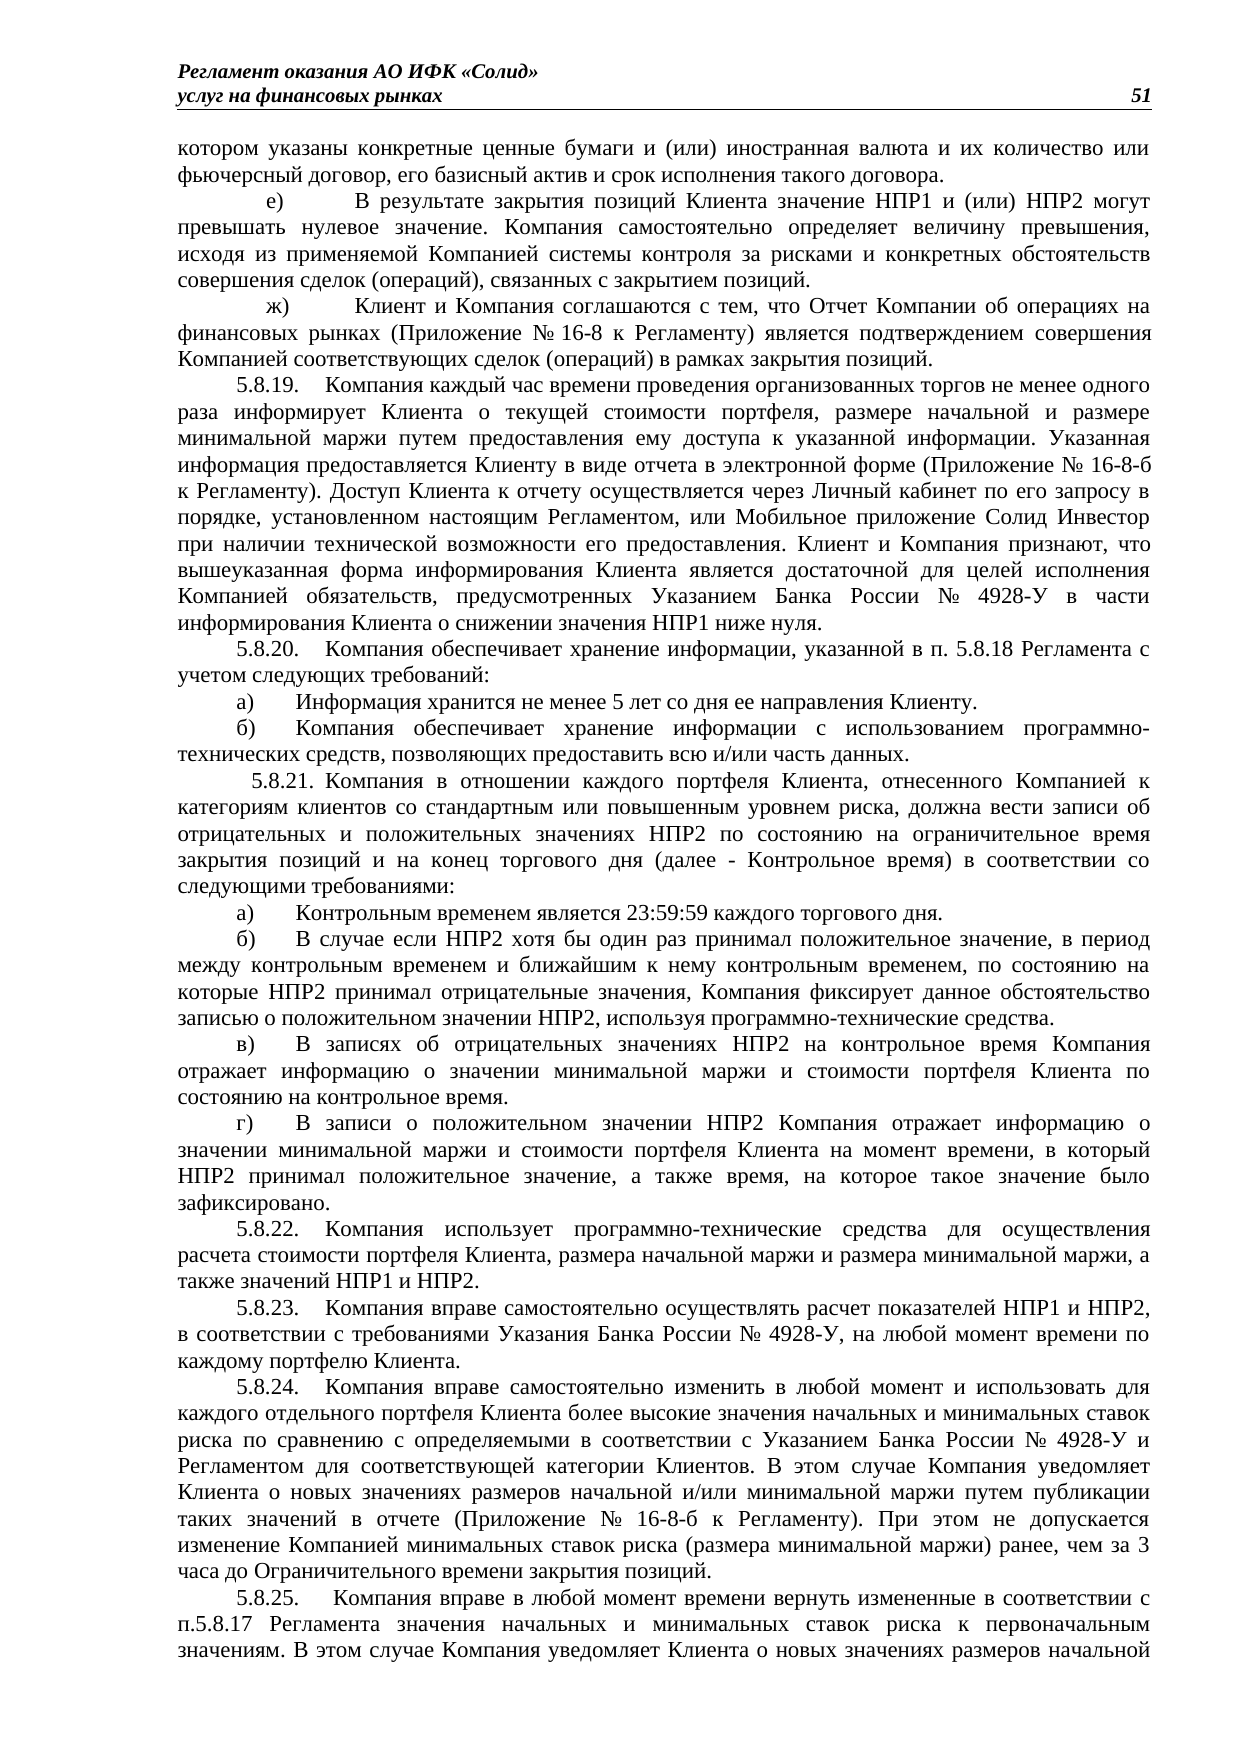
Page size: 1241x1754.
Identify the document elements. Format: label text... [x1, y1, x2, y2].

list Компания использует программно-технические средства для осуществления расчета стоимости портфеля Клиента, размера начальной маржи и размера минимальной маржи, а также значений НПР1 и НПР2. [177, 1215, 1152, 1294]
list Компания в отношении каждого портфеля Клиента, отнесенного Компанией к категориям клиентов со стандартным или повышенным уровнем риска, должна вести записи об отрицательных и положительных значениях НПР2 по состоянию на ограничительное время закрытия позиций и на конец торгового дня (далее - Контрольное время) в соответствии со следующими требованиями: [177, 767, 1152, 899]
list В записях об отрицательных значениях НПР2 на контрольное время Компания отражает информацию о значении минимальной маржи и стоимости портфеля Клиента по состоянию на контрольное время. [177, 1030, 1152, 1109]
list Компания обеспечивает хранение информации, указанной в п. 5.8.18 Регламента с учетом следующих требований: [177, 635, 1152, 688]
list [177, 134, 1152, 187]
list В записи о положительном значении НПР2 Компания отражает информацию о значении минимальной маржи и стоимости портфеля Клиента на момент времени, в который НПР2 принимал положительное значение, а также время, на которое такое значение было зафиксировано. [177, 1109, 1152, 1215]
list Компания обеспечивает хранение информации с использованием программно-технических средств, позволяющих предоставить всю и/или часть данных. [177, 714, 1152, 767]
list Компания каждый час времени проведения организованных торгов не менее одного раза информирует Клиента о текущей стоимости портфеля, размере начальной и размере минимальной маржи путем предоставления ему доступа к указанной информации. Указанная информация предоставляется Клиенту в виде отчета в электронной форме (Приложение № 16-8-б к Регламенту). Доступ Клиента к отчету осуществляется через Личный кабинет по его запросу в порядке, установленном настоящим Регламентом, или Мобильное приложение Солид Инвестор при наличии технической возможности его предоставления. Клиент и Компания признают, что вышеуказанная форма информирования Клиента является достаточной для целей исполнения Компанией обязательств, предусмотренных Указанием Банка России № 4928-У в части информирования Клиента о снижении значения НПР1 ниже нуля. [177, 372, 1152, 635]
list В случае если НПР2 хотя бы один раз принимал положительное значение, в период между контрольным временем и ближайшим к нему контрольным временем, по состоянию на которые НПР2 принимал отрицательные значения, Компания фиксирует данное обстоятельство записью о положительном значении НПР2, используя программно-технические средства. [177, 925, 1152, 1030]
list Клиент и Компания соглашаются с тем, что Отчет Компании об операциях на финансовых рынках (Приложение № 16-8 к Регламенту) является подтверждением совершения Компанией соответствующих сделок (операций) в рамках закрытия позиций. [177, 292, 1152, 372]
list Информация хранится не менее 5 лет со дня ее направления Клиенту. [177, 688, 1152, 714]
list Компания вправе самостоятельно осуществлять расчет показателей НПР1 и НПР2, в соответствии с требованиями Указания Банка России № 4928-У, на любой момент времени по каждому портфелю Клиента. [177, 1294, 1152, 1373]
list В результате закрытия позиций Клиента значение НПР1 и (или) НПР2 могут превышать нулевое значение. Компания самостоятельно определяет величину превышения, исходя из применяемой Компанией системы контроля за рисками и конкретных обстоятельств совершения сделок (операций), связанных с закрытием позиций. [177, 187, 1152, 292]
list Контрольным временем является 23:59:59 каждого торгового дня. [177, 899, 1152, 925]
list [177, 1584, 1152, 1663]
list Компания вправе самостоятельно изменить в любой момент и использовать для каждого отдельного портфеля Клиента более высокие значения начальных и минимальных ставок риска по сравнению с определяемыми в соответствии с Указанием Банка России № 4928-У и Регламентом для соответствующей категории Клиентов. В этом случае Компания уведомляет Клиента о новых значениях размеров начальной и/или минимальной маржи путем публикации таких значений в отчете (Приложение № 16-8-б к Регламенту). При этом не допускается изменение Компанией минимальных ставок риска (размера минимальной маржи) ранее, чем за 3 часа до Ограничительного времени закрытия позиций. [177, 1373, 1152, 1584]
